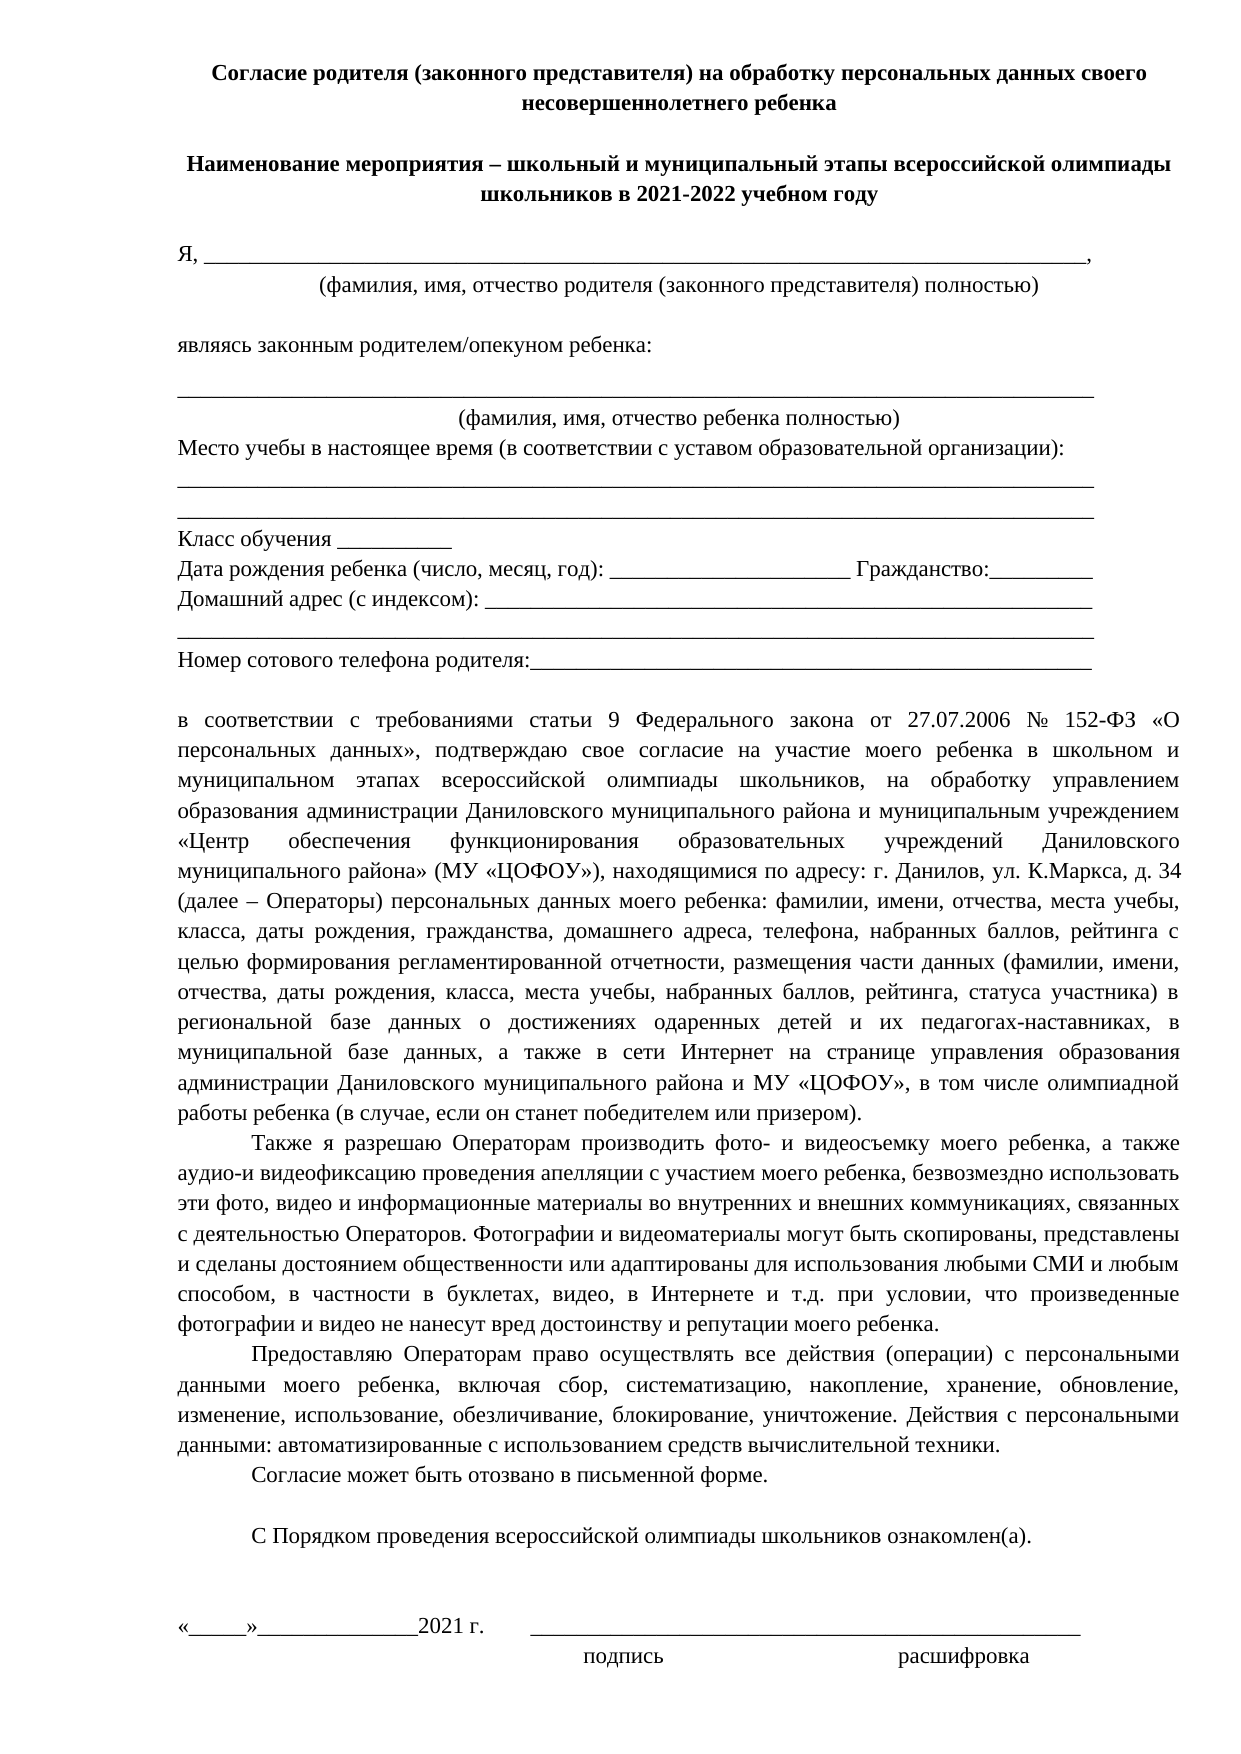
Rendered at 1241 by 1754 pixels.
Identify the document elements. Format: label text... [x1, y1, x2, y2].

text Домашний адрес (с индексом): _____________________________________________________ [177, 585, 1181, 612]
text в соответствии с требованиями статьи 9 Федерального закона от 27.07.2006 № 152-ФЗ «О персональных данных», подтверждаю свое согласие на участие моего ребенка в школьном и муниципальном этапах всероссийской олимпиады школьников, на обработку управлением образования администрации Даниловского муниципального района и муниципальным учреждением «Центр обеспечения функционирования образовательных учреждений Даниловского муниципального района» (МУ «ЦОФОУ»), находящимися по адресу: г. Данилов, ул. К.Маркса, д. 34 (далее – Операторы) персональных данных моего ребенка: фамилии, имени, отчества, места учебы, класса, даты рождения, гражданства, домашнего адреса, телефона, набранных баллов, рейтинга с целью формирования регламентированной отчетности, размещения части данных (фамилии, имени, отчества, даты рождения, класса, места учебы, набранных баллов, рейтинга, статуса участника) в региональной базе данных о достижениях одаренных детей и их педагогах-наставниках, в муниципальной базе данных, а также в сети Интернет на странице управления образования администрации Даниловского муниципального района и МУ «ЦОФОУ», в том числе олимпиадной работы ребенка (в случае, если он станет победителем или призером). [177, 706, 1181, 1125]
text ________________________________________________________________________________ [177, 374, 1181, 400]
text Место учебы в настоящее время (в соответствии с уставом образовательной организации): ________________________________________________________________________________ [177, 434, 1181, 491]
text подпись расшифровка [177, 1642, 1181, 1669]
text Также я разрешаю Операторам производить фото- и видеосъемку моего ребенка, а также аудио-и видеофиксацию проведения апелляции с участием моего ребенка, безвозмездно использовать эти фото, видео и информационные материалы во внутренних и внешних коммуникациях, связанных с деятельностью Операторов. Фотографии и видеоматериалы могут быть скопированы, представлены и сделаны достоянием общественности или адаптированы для использования любыми СМИ и любым способом, в частности в буклетах, видео, в Интернете и т.д. при условии, что произведенные фотографии и видео не нанесут вред достоинству и репутации моего ребенка. [177, 1129, 1181, 1337]
text (фамилия, имя, отчество родителя (законного представителя) полностью) [177, 271, 1181, 297]
text Согласие может быть отозвано в письменной форме. [177, 1461, 1181, 1488]
text Класс обучения __________ [177, 525, 1181, 551]
text ________________________________________________________________________________ [177, 494, 1181, 521]
text Согласие родителя (законного представителя) на обработку персональных данных своего несовершеннолетнего ребенка [177, 59, 1181, 116]
text являясь законным родителем/опекуном ребенка: [177, 331, 1181, 357]
text «_____»______________2021 г. ________________________________________________ [177, 1612, 1181, 1639]
text Номер сотового телефона родителя:_________________________________________________ [177, 646, 1181, 672]
text (фамилия, имя, отчество ребенка полностью) [177, 404, 1181, 430]
text С Порядком проведения всероссийской олимпиады школьников ознакомлен(а). [177, 1522, 1181, 1548]
text Предоставляю Операторам право осуществлять все действия (операции) с персональными данными моего ребенка, включая сбор, систематизацию, накопление, хранение, обновление, изменение, использование, обезличивание, блокирование, уничтожение. Действия с персональными данными: автоматизированные с использованием средств вычислительной техники. [177, 1340, 1181, 1457]
text ________________________________________________________________________________ [177, 615, 1181, 642]
text Дата рождения ребенка (число, месяц, год): _____________________ Гражданство:_________ [177, 555, 1181, 581]
text Наименование мероприятия – школьный и муниципальный этапы всероссийской олимпиады школьников в 2021-2022 учебном году [177, 150, 1181, 206]
text Я, _____________________________________________________________________________, [177, 240, 1181, 267]
